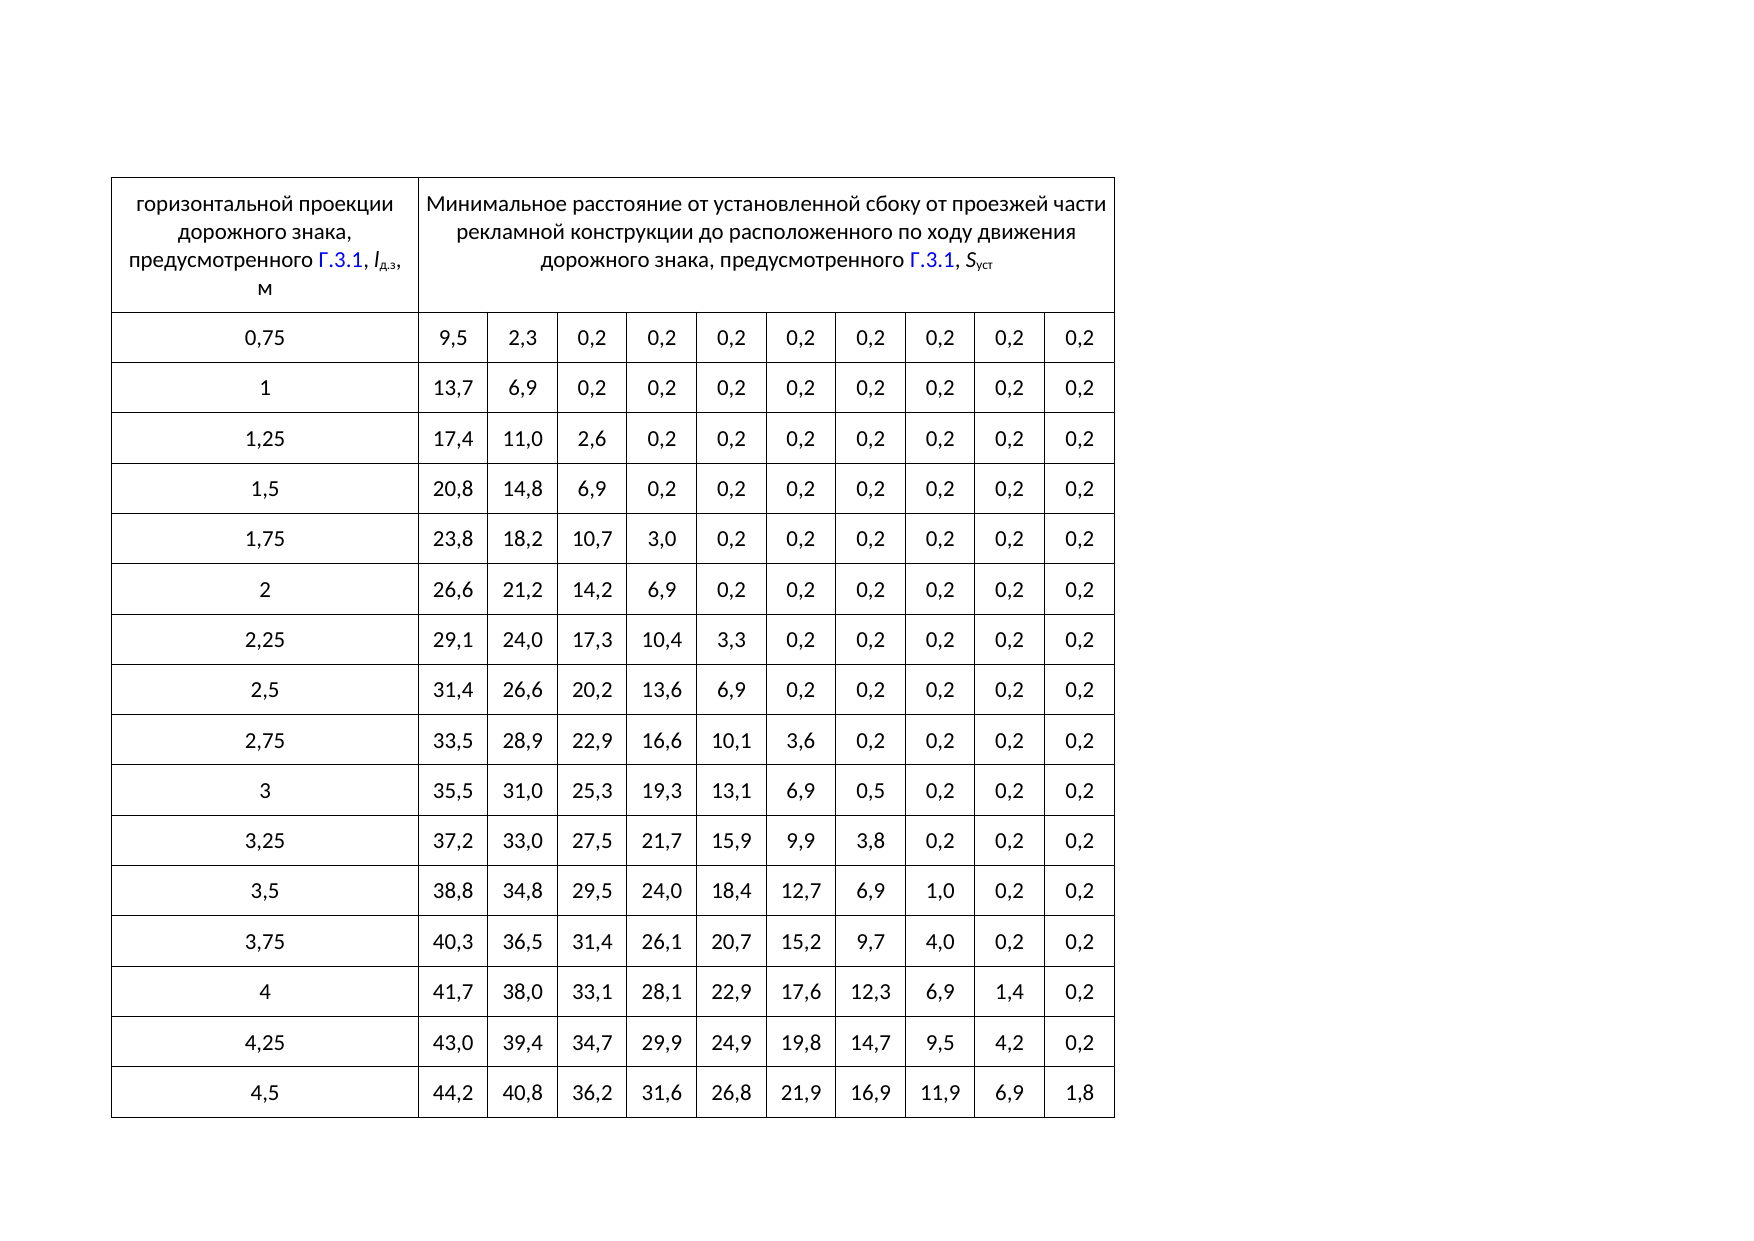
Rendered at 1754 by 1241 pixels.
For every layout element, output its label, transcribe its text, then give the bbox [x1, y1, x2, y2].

table_cell 0,2 [975, 514, 1044, 563]
table_cell 0,2 [836, 615, 905, 664]
table_cell 24,9 [697, 1017, 766, 1066]
table_cell 0,2 [697, 363, 766, 412]
table_cell 22,9 [697, 967, 766, 1016]
table_cell 31,4 [419, 665, 487, 714]
table_cell 38,8 [419, 866, 487, 915]
table_cell 33,0 [488, 816, 557, 865]
table_cell 6,9 [975, 1067, 1044, 1117]
table_cell Минимальное расстояние от установленной сбоку от проезжей части рекламной конструкции до расположенного по ходу движения дорожного знака, предусмотренного Г.3.1, Sуст [419, 178, 1114, 312]
table_cell 0,2 [836, 564, 905, 613]
table_cell 0,2 [697, 464, 766, 513]
table_cell 0,2 [1045, 816, 1114, 865]
table_cell 1 [112, 363, 418, 412]
table_cell 0,2 [975, 363, 1044, 412]
table_cell 26,8 [697, 1067, 766, 1117]
table_cell 0,2 [906, 313, 974, 362]
table_cell 4 [112, 967, 418, 1016]
table_cell 1,75 [112, 514, 418, 563]
table_cell 9,7 [836, 916, 905, 966]
table_cell 21,9 [767, 1067, 835, 1117]
table_cell 11,0 [488, 413, 557, 462]
table_cell 11,9 [906, 1067, 974, 1117]
table_cell 0,2 [906, 715, 974, 764]
table_cell 21,2 [488, 564, 557, 613]
table_cell 0,2 [906, 564, 974, 613]
table_cell 0,2 [627, 313, 696, 362]
table_cell 16,9 [836, 1067, 905, 1117]
table_cell 33,1 [558, 967, 626, 1016]
table_cell 0,2 [767, 313, 835, 362]
table_cell 1,25 [112, 413, 418, 462]
table_cell 6,9 [558, 464, 626, 513]
table_cell 0,2 [1045, 866, 1114, 915]
table_cell 2 [112, 564, 418, 613]
table_cell 0,2 [836, 363, 905, 412]
table_cell 2,3 [488, 313, 557, 362]
table_cell 0,2 [767, 413, 835, 462]
table_cell 20,2 [558, 665, 626, 714]
table_cell 36,2 [558, 1067, 626, 1117]
table_cell 24,0 [488, 615, 557, 664]
table_cell 4,2 [975, 1017, 1044, 1066]
table_cell 0,2 [975, 866, 1044, 915]
table_cell 0,2 [906, 363, 974, 412]
table_cell 2,5 [112, 665, 418, 714]
table_cell 1,4 [975, 967, 1044, 1016]
table_cell 0,2 [975, 413, 1044, 462]
table_cell 0,2 [975, 715, 1044, 764]
table_cell 0,2 [1045, 765, 1114, 815]
table_cell 13,7 [419, 363, 487, 412]
table_cell 40,8 [488, 1067, 557, 1117]
table_cell 15,9 [697, 816, 766, 865]
table_cell 9,5 [419, 313, 487, 362]
table_cell 31,6 [627, 1067, 696, 1117]
table_cell 0,2 [836, 665, 905, 714]
table_cell 10,1 [697, 715, 766, 764]
table_cell 14,8 [488, 464, 557, 513]
table_cell 0,2 [906, 816, 974, 865]
table_cell 0,2 [1045, 665, 1114, 714]
table_cell 17,6 [767, 967, 835, 1016]
table_cell 0,2 [627, 363, 696, 412]
table_cell 36,5 [488, 916, 557, 966]
table_cell 0,75 [112, 313, 418, 362]
table_cell 19,3 [627, 765, 696, 815]
table_cell 14,2 [558, 564, 626, 613]
table_cell 20,7 [697, 916, 766, 966]
table_cell 0,2 [697, 313, 766, 362]
table_cell 0,2 [1045, 1017, 1114, 1066]
table_cell 29,1 [419, 615, 487, 664]
table_cell 3,8 [836, 816, 905, 865]
table_cell 20,8 [419, 464, 487, 513]
table_cell 12,7 [767, 866, 835, 915]
table_cell 0,2 [1045, 313, 1114, 362]
table_cell 0,5 [836, 765, 905, 815]
table_cell 10,7 [558, 514, 626, 563]
table_cell 39,4 [488, 1017, 557, 1066]
table_cell 3,0 [627, 514, 696, 563]
table_cell 0,2 [906, 514, 974, 563]
table_cell 0,2 [836, 715, 905, 764]
table_cell 15,2 [767, 916, 835, 966]
table_cell 17,3 [558, 615, 626, 664]
table_cell 2,75 [112, 715, 418, 764]
table_cell 35,5 [419, 765, 487, 815]
table_cell 24,0 [627, 866, 696, 915]
table_cell 26,1 [627, 916, 696, 966]
table_cell 0,2 [697, 413, 766, 462]
table_cell 33,5 [419, 715, 487, 764]
table_cell 34,8 [488, 866, 557, 915]
table_cell 10,4 [627, 615, 696, 664]
table_cell 6,9 [836, 866, 905, 915]
table_cell 3,3 [697, 615, 766, 664]
table_cell 34,7 [558, 1017, 626, 1066]
table_cell 3,75 [112, 916, 418, 966]
table_cell 0,2 [767, 363, 835, 412]
table_cell 13,6 [627, 665, 696, 714]
table_cell 0,2 [836, 464, 905, 513]
table_cell 22,9 [558, 715, 626, 764]
table_cell 0,2 [975, 313, 1044, 362]
table_cell 6,9 [697, 665, 766, 714]
table_cell 0,2 [1045, 715, 1114, 764]
table_cell 40,3 [419, 916, 487, 966]
table_cell 0,2 [975, 816, 1044, 865]
table_cell 4,0 [906, 916, 974, 966]
table_cell 0,2 [767, 564, 835, 613]
table_cell 0,2 [697, 514, 766, 563]
table_cell 26,6 [419, 564, 487, 613]
table_cell 0,2 [767, 464, 835, 513]
table_cell 16,6 [627, 715, 696, 764]
table_cell 28,9 [488, 715, 557, 764]
table_cell 0,2 [1045, 564, 1114, 613]
table_cell 0,2 [558, 313, 626, 362]
table_cell 0,2 [906, 413, 974, 462]
table_cell 6,9 [906, 967, 974, 1016]
table_cell 0,2 [697, 564, 766, 613]
table_cell 0,2 [1045, 514, 1114, 563]
table_cell 0,2 [1045, 413, 1114, 462]
table_cell 6,9 [627, 564, 696, 613]
table_cell 9,9 [767, 816, 835, 865]
table_cell 25,3 [558, 765, 626, 815]
table_cell 37,2 [419, 816, 487, 865]
table_cell 19,8 [767, 1017, 835, 1066]
table_cell 0,2 [836, 413, 905, 462]
table_cell 9,5 [906, 1017, 974, 1066]
table_cell 31,4 [558, 916, 626, 966]
table_cell 0,2 [1045, 615, 1114, 664]
table_cell 3,5 [112, 866, 418, 915]
table_cell 0,2 [906, 665, 974, 714]
table_cell 0,2 [836, 514, 905, 563]
table_cell 0,2 [975, 564, 1044, 613]
table_cell 1,0 [906, 866, 974, 915]
table_cell 12,3 [836, 967, 905, 1016]
table_cell 0,2 [1045, 464, 1114, 513]
table_cell 44,2 [419, 1067, 487, 1117]
table_cell 41,7 [419, 967, 487, 1016]
table_cell 0,2 [906, 765, 974, 815]
table_cell 0,2 [1045, 967, 1114, 1016]
table_cell 43,0 [419, 1017, 487, 1066]
table_cell 0,2 [906, 464, 974, 513]
table_cell 21,7 [627, 816, 696, 865]
table_cell 0,2 [558, 363, 626, 412]
table_cell 29,5 [558, 866, 626, 915]
table_cell 31,0 [488, 765, 557, 815]
table_cell 0,2 [1045, 363, 1114, 412]
table_cell 38,0 [488, 967, 557, 1016]
table_cell 2,25 [112, 615, 418, 664]
table_cell 0,2 [1045, 916, 1114, 966]
table_cell 29,9 [627, 1017, 696, 1066]
table_cell 18,2 [488, 514, 557, 563]
table_cell 0,2 [836, 313, 905, 362]
table_cell 1,5 [112, 464, 418, 513]
table_cell 3 [112, 765, 418, 815]
table_cell 0,2 [975, 464, 1044, 513]
table_cell 13,1 [697, 765, 766, 815]
table_cell 4,5 [112, 1067, 418, 1117]
table_cell 0,2 [975, 615, 1044, 664]
table_cell 0,2 [975, 765, 1044, 815]
table_cell 18,4 [697, 866, 766, 915]
table_cell 1,8 [1045, 1067, 1114, 1117]
table_cell 0,2 [627, 413, 696, 462]
table_cell 6,9 [488, 363, 557, 412]
table_cell 0,2 [767, 665, 835, 714]
table_cell 0,2 [767, 615, 835, 664]
table_cell 14,7 [836, 1017, 905, 1066]
table_cell 3,6 [767, 715, 835, 764]
table_cell 4,25 [112, 1017, 418, 1066]
table_cell 0,2 [975, 665, 1044, 714]
table_cell 0,2 [906, 615, 974, 664]
table_cell 3,25 [112, 816, 418, 865]
table_cell 26,6 [488, 665, 557, 714]
table_cell 0,2 [627, 464, 696, 513]
table_cell 0,2 [975, 916, 1044, 966]
table_cell 2,6 [558, 413, 626, 462]
table_cell 0,2 [767, 514, 835, 563]
table_cell 6,9 [767, 765, 835, 815]
table_cell 28,1 [627, 967, 696, 1016]
table_cell 27,5 [558, 816, 626, 865]
table_cell 23,8 [419, 514, 487, 563]
table_cell 17,4 [419, 413, 487, 462]
